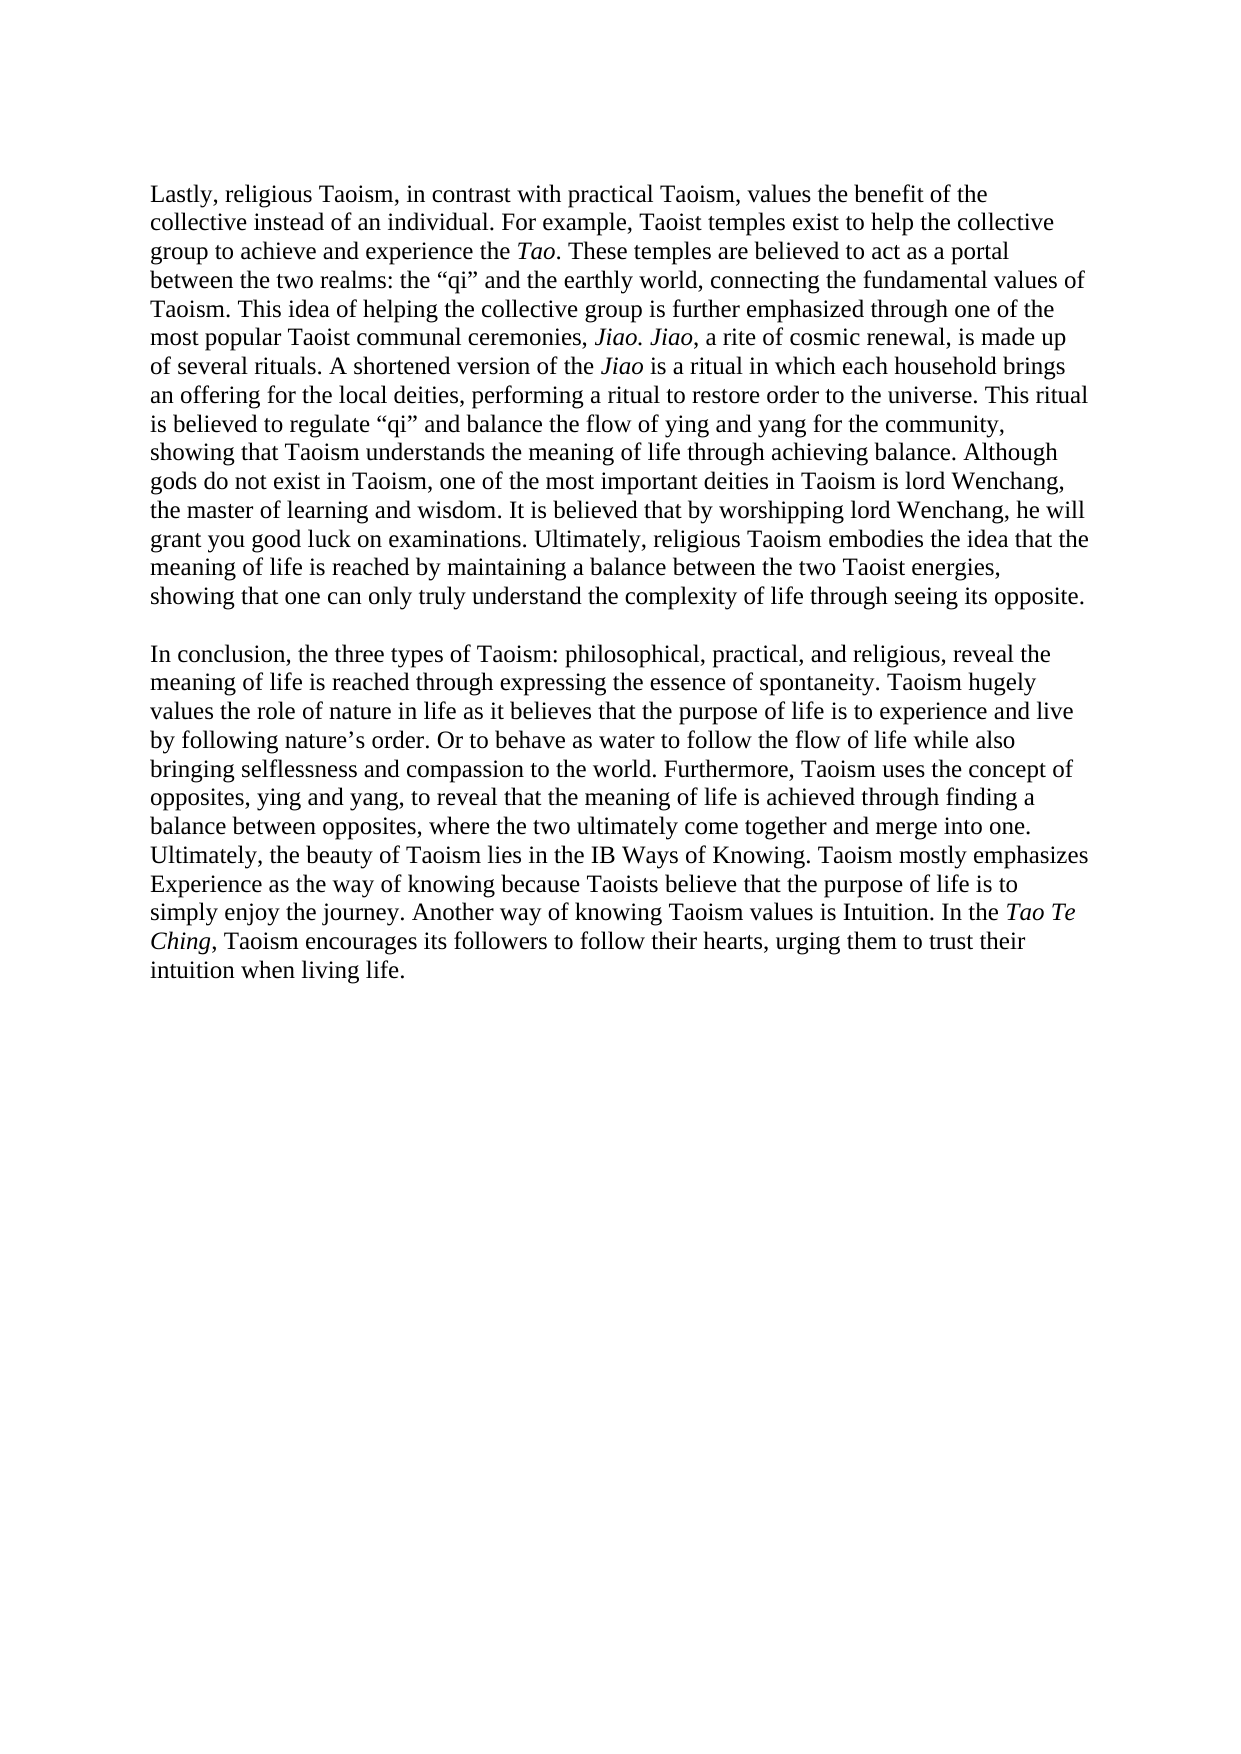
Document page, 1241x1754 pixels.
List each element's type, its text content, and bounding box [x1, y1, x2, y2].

text In conclusion, the three types of Taoism: philosophical, practical, and religious, reveal the meaning of life is reached through expressing the essence of spontaneity. Taoism hugely values the role of nature in life as it believes that the purpose of life is to experience and live by following nature’s order. Or to behave as water to follow the flow of life while also bringing selflessness and compassion to the world. Furthermore, Taoism uses the concept of opposites, ying and yang, to reveal that the meaning of life is achieved through finding a balance between opposites, where the two ultimately come together and merge into one. Ultimately, the beauty of Taoism lies in the IB Ways of Knowing. Taoism mostly emphasizes Experience as the way of knowing because Taoists believe that the purpose of life is to simply enjoy the journey. Another way of knowing Taoism values is Intuition. In the Tao Te Ching, Taoism encourages its followers to follow their hearts, urging them to trust their intuition when living life. [150, 639, 1090, 984]
text Lastly, religious Taoism, in contrast with practical Taoism, values the benefit of the collective instead of an individual. For example, Taoist temples exist to help the collective group to achieve and experience the Tao. These temples are believed to act as a portal between the two realms: the “qi” and the earthly world, connecting the fundamental values of Taoism. This idea of helping the collective group is further emphasized through one of the most popular Taoist communal ceremonies, Jiao. Jiao, a rite of cosmic renewal, is made up of several rituals. A shortened version of the Jiao is a ritual in which each household brings an offering for the local deities, performing a ritual to restore order to the universe. This ritual is believed to regulate “qi” and balance the flow of ying and yang for the community, showing that Taoism understands the meaning of life through achieving balance. Although gods do not exist in Taoism, one of the most important deities in Taoism is lord Wenchang, the master of learning and wisdom. It is believed that by worshipping lord Wenchang, he will grant you good luck on examinations. Ultimately, religious Taoism embodies the idea that the meaning of life is reached by maintaining a balance between the two Taoist energies, showing that one can only truly understand the complexity of life through seeing its opposite. [150, 179, 1090, 610]
